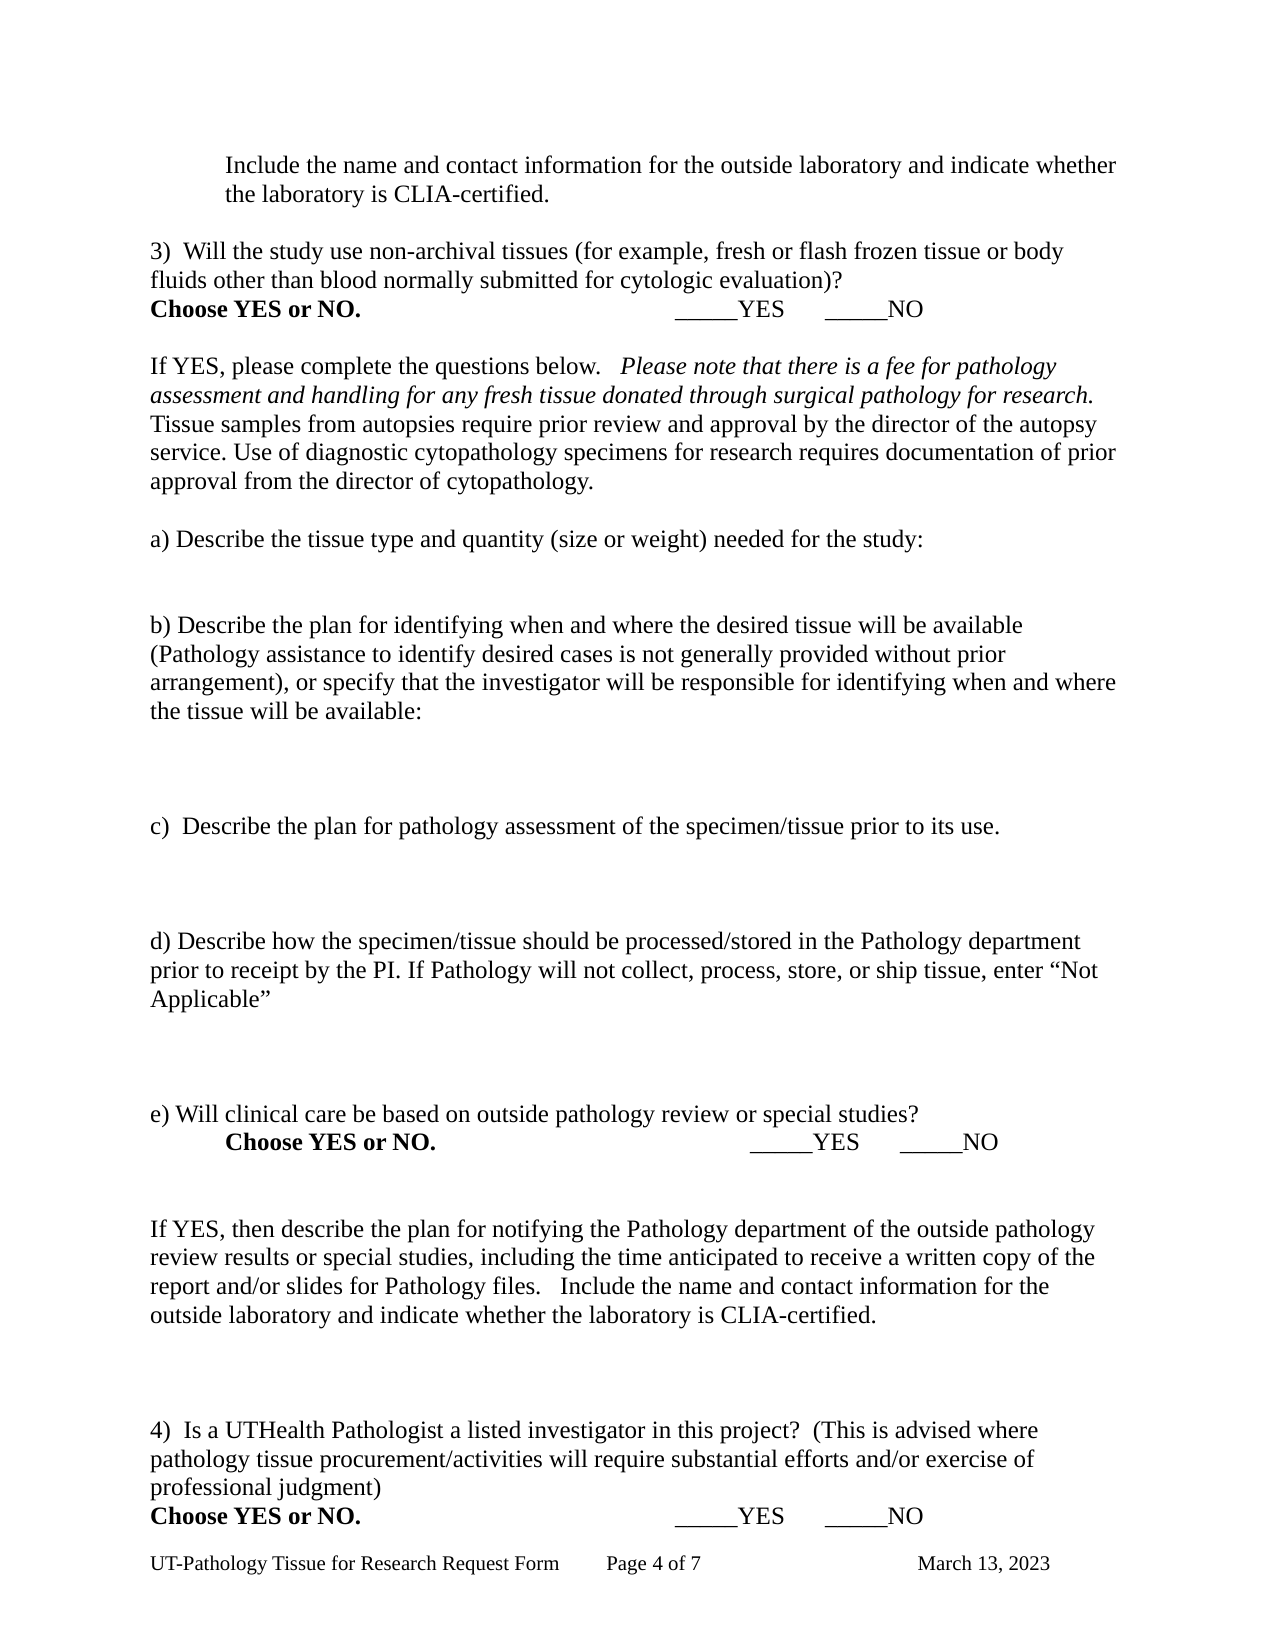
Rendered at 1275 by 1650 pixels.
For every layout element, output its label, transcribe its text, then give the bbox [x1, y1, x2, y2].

text d) Describe how the specimen/tissue should be processed/stored in the Pathology department prior to receipt by the PI. If Pathology will not collect, process, store, or ship tissue, enter “Not Applicable” [150, 926, 1125, 1012]
list Include the name and contact information for the outside laboratory and indicate whether the laboratory is CLIA-certified. [225, 150, 1125, 207]
text e) Will clinical care be based on outside pathology review or special studies? [150, 1099, 1125, 1127]
text b) Describe the plan for identifying when and where the desired tissue will be available (Pathology assistance to identify desired cases is not generally provided without prior arrangement), or specify that the investigator will be responsible for identifying when and where the tissue will be available: [150, 610, 1125, 725]
text Choose YES or NO. _____YES _____NO [150, 1501, 1125, 1530]
text Choose YES or NO. _____YES _____NO [150, 294, 1125, 322]
text If YES, then describe the plan for notifying the Pathology department of the outside pathology review results or special studies, including the time anticipated to receive a written copy of the report and/or slides for Pathology files. Include the name and contact information for the outside laboratory and indicate whether the laboratory is CLIA-certified. [150, 1214, 1125, 1329]
text 4) Is a UTHealth Pathologist a listed investigator in this project? (This is advised where pathology tissue procurement/activities will require substantial efforts and/or exercise of professional judgment) [150, 1415, 1125, 1501]
text 3) Will the study use non-archival tissues (for example, fresh or flash frozen tissue or body fluids other than blood normally submitted for cytologic evaluation)? [150, 236, 1125, 294]
text a) Describe the tissue type and quantity (size or weight) needed for the study: [150, 524, 1125, 552]
text If YES, please complete the questions below. Please note that there is a fee for pathology assessment and handling for any fresh tissue donated through surgical pathology for research. Tissue samples from autopsies require prior review and approval by the director of the autopsy service. Use of diagnostic cytopathology specimens for research requires documentation of prior approval from the director of cytopathology. [150, 351, 1125, 495]
text c) Describe the plan for pathology assessment of the specimen/tissue prior to its use. [150, 811, 1125, 840]
list Choose YES or NO. _____YES _____NO [225, 1127, 1125, 1156]
